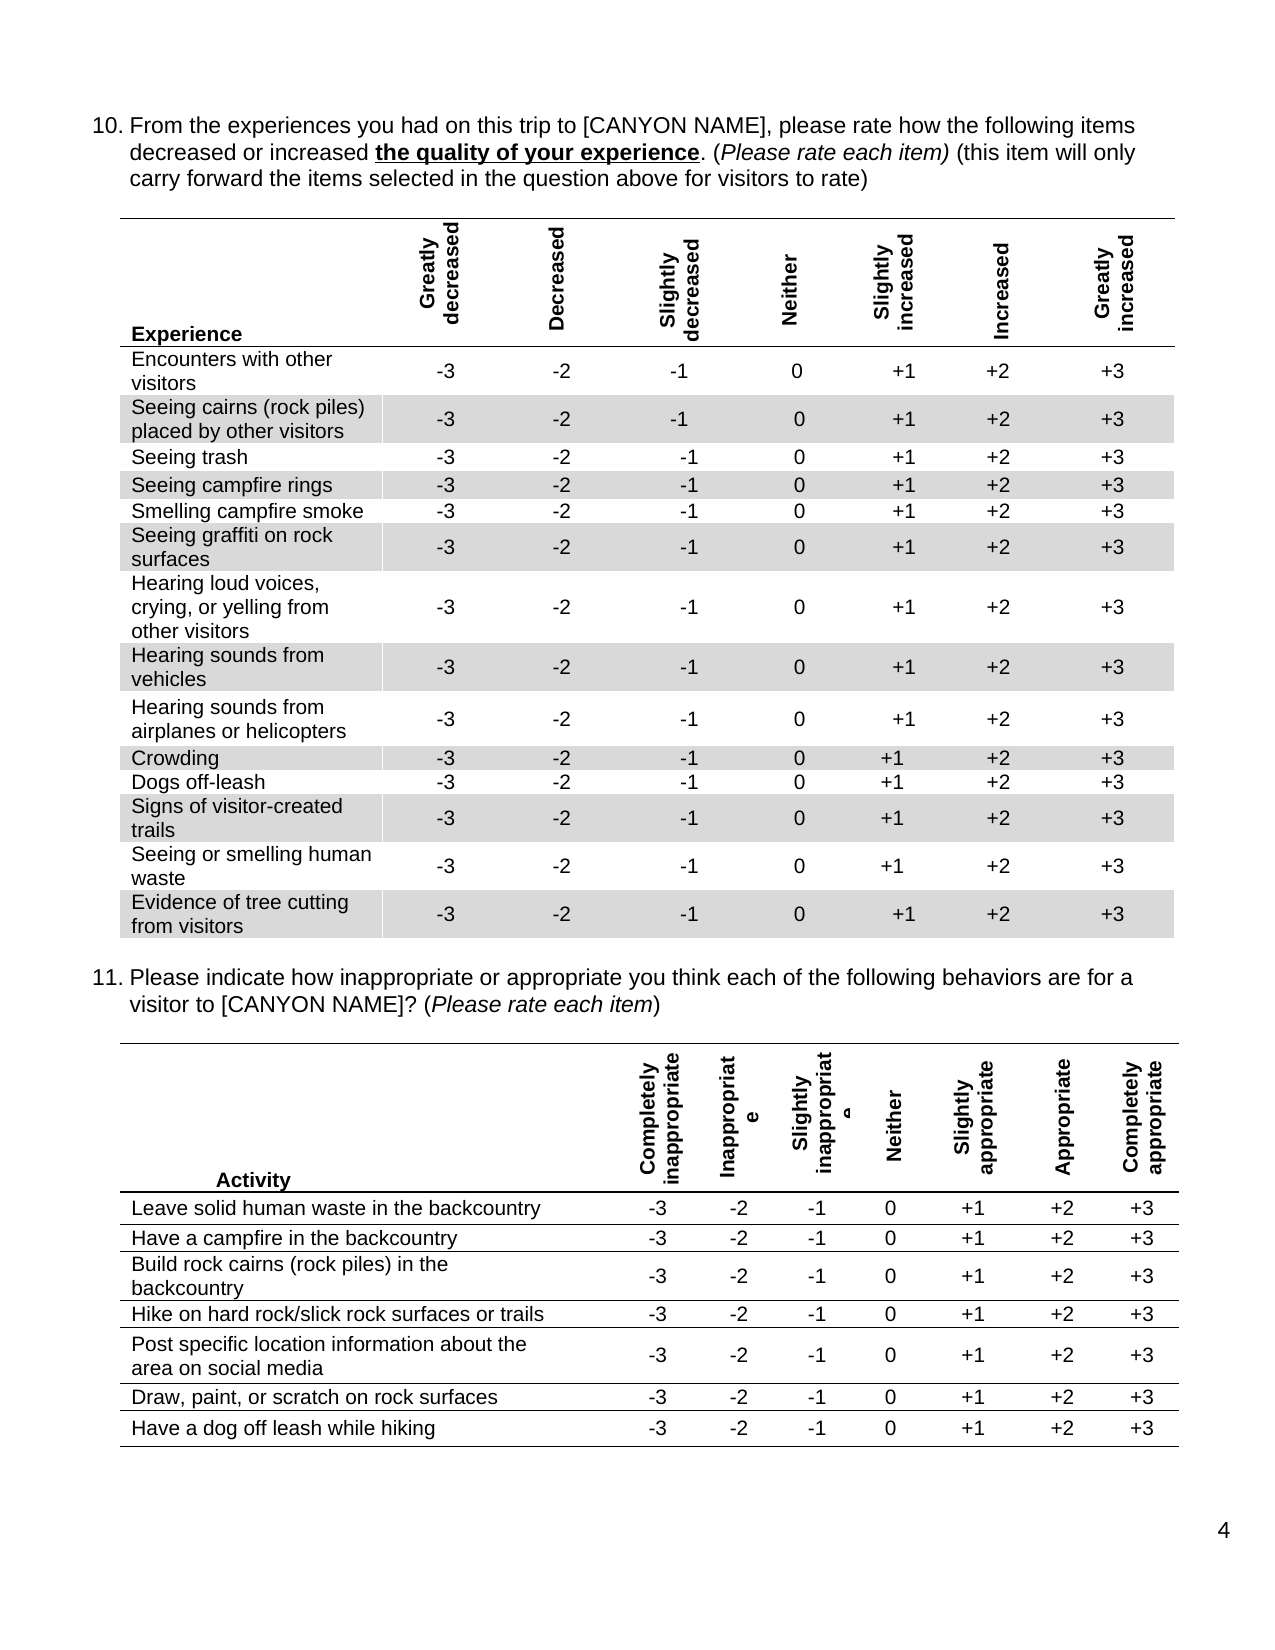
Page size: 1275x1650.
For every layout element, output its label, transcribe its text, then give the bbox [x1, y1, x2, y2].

table_cell 0 [741, 395, 837, 443]
table_cell +3 [1053, 523, 1174, 571]
table_cell +2 [949, 794, 1053, 842]
table_cell 0 [741, 499, 837, 523]
table_cell 0 [741, 443, 837, 471]
table_cell Leave solid human waste in the backcountry [120, 1193, 617, 1224]
table_cell +3 [1053, 890, 1174, 938]
table_cell -3 [617, 1252, 701, 1300]
table_cell +2 [949, 691, 1053, 746]
table_cell 0 [741, 347, 837, 395]
table_header Greatly decreased [383, 219, 495, 346]
table_cell -2 [701, 1411, 776, 1446]
table_cell -3 [383, 794, 495, 842]
table_cell Seeing trash [120, 443, 382, 471]
table_cell -3 [617, 1301, 701, 1327]
table_cell 0 [741, 643, 837, 691]
table_cell +1 [837, 347, 949, 395]
table_cell +3 [1104, 1193, 1179, 1224]
table_cell Hearing sounds from vehicles [120, 643, 382, 691]
table_cell +2 [1020, 1328, 1104, 1382]
table_cell 0 [741, 746, 837, 770]
table_cell -1 [776, 1225, 861, 1251]
table_cell +3 [1104, 1252, 1179, 1300]
table_header Decreased [495, 219, 617, 346]
table_cell +1 [837, 523, 949, 571]
table_cell -3 [383, 643, 495, 691]
table_cell -2 [495, 499, 617, 523]
table_cell +1 [837, 643, 949, 691]
table_cell +2 [949, 523, 1053, 571]
table_cell 0 [861, 1411, 926, 1446]
table_cell -3 [383, 499, 495, 523]
table_cell Post specific location information about the area on social media [120, 1328, 617, 1382]
table_header Slightly appropriate [926, 1044, 1020, 1191]
table_cell +3 [1053, 842, 1174, 890]
table_cell -2 [701, 1193, 776, 1224]
table_cell +3 [1053, 794, 1174, 842]
table_cell +2 [949, 499, 1053, 523]
table_cell 0 [741, 471, 837, 499]
table_cell Draw, paint, or scratch on rock surfaces [120, 1384, 617, 1409]
table_cell +2 [949, 643, 1053, 691]
table_cell 0 [741, 691, 837, 746]
table_cell +2 [949, 746, 1053, 770]
table_cell -3 [383, 746, 495, 770]
table_cell -3 [383, 842, 495, 890]
table_cell +1 [837, 691, 949, 746]
table_cell -2 [495, 842, 617, 890]
table_cell -2 [701, 1328, 776, 1382]
table_cell 0 [861, 1328, 926, 1382]
table_cell -2 [495, 770, 617, 794]
table_cell +1 [837, 443, 949, 471]
table_cell +2 [1020, 1301, 1104, 1327]
table_cell -1 [617, 890, 741, 938]
table_cell 0 [861, 1225, 926, 1251]
table_cell +3 [1104, 1225, 1179, 1251]
table_header Slightly decreased [617, 219, 741, 346]
table_cell -2 [495, 691, 617, 746]
table_cell -1 [617, 770, 741, 794]
table_cell Seeing cairns (rock piles) placed by other visitors [120, 395, 382, 443]
table_cell -1 [776, 1301, 861, 1327]
table_header Completely inappropriate [617, 1044, 701, 1191]
table_cell Crowding [120, 746, 382, 770]
table_cell -3 [383, 347, 495, 395]
table_cell 0 [861, 1301, 926, 1327]
table_header Neither [741, 219, 837, 346]
table_cell -2 [701, 1384, 776, 1409]
table_cell -1 [617, 499, 741, 523]
table_cell Seeing campfire rings [120, 471, 382, 499]
table_header Experience [120, 219, 382, 346]
table_cell +3 [1053, 443, 1174, 471]
table_cell -3 [617, 1411, 701, 1446]
table_cell +1 [837, 842, 949, 890]
table_header Greatly increased [1053, 219, 1174, 346]
table_cell -2 [701, 1301, 776, 1327]
table_cell +3 [1104, 1411, 1179, 1446]
table_header Slightly inappropriate [776, 1044, 861, 1191]
table_cell -1 [617, 395, 741, 443]
table_cell Have a campfire in the backcountry [120, 1225, 617, 1251]
table_cell -1 [617, 523, 741, 571]
table_cell +3 [1053, 770, 1174, 794]
table_cell +3 [1053, 691, 1174, 746]
table_cell Dogs off-leash [120, 770, 382, 794]
table_cell -2 [495, 523, 617, 571]
table_cell +1 [837, 395, 949, 443]
table_cell +2 [949, 770, 1053, 794]
table_cell -2 [495, 794, 617, 842]
table_cell -3 [383, 691, 495, 746]
table_cell Smelling campfire smoke [120, 499, 382, 523]
table_cell -3 [383, 471, 495, 499]
table_cell -1 [776, 1411, 861, 1446]
table_cell +1 [837, 746, 949, 770]
table_cell -3 [383, 443, 495, 471]
table_cell -1 [776, 1252, 861, 1300]
table_cell +2 [949, 571, 1053, 643]
table_cell -1 [617, 691, 741, 746]
table_cell -2 [495, 643, 617, 691]
table_header Neither [861, 1044, 926, 1191]
table_header Completely appropriate [1104, 1044, 1179, 1191]
table_cell -3 [383, 770, 495, 794]
table_cell 0 [741, 571, 837, 643]
table_cell -1 [617, 746, 741, 770]
table_cell -3 [617, 1193, 701, 1224]
table_cell +2 [949, 890, 1053, 938]
table_cell -2 [701, 1252, 776, 1300]
table_cell Hearing sounds from airplanes or helicopters [120, 691, 382, 746]
table_cell +1 [837, 499, 949, 523]
table_header Activity [120, 1044, 617, 1191]
table_cell +1 [837, 471, 949, 499]
table_cell +3 [1053, 571, 1174, 643]
table_cell 0 [741, 890, 837, 938]
table_cell 0 [861, 1193, 926, 1224]
table_cell +2 [1020, 1193, 1104, 1224]
table_cell -2 [495, 443, 617, 471]
table_cell +2 [949, 471, 1053, 499]
table_cell -2 [495, 347, 617, 395]
table_header Increased [949, 219, 1053, 346]
table_cell Seeing graffiti on rock surfaces [120, 523, 382, 571]
table_cell -1 [617, 347, 741, 395]
table_cell -1 [617, 443, 741, 471]
list Please indicate how inappropriate or appropriate you think each of the following behaviors are for a visitor to [CANYON NAME]? (Please rate each item) [92, 964, 1170, 1017]
table_cell -3 [383, 395, 495, 443]
table_cell +2 [1020, 1252, 1104, 1300]
table_cell -2 [701, 1225, 776, 1251]
list From the experiences you had on this trip to [CANYON NAME], please rate how the following items decreased or increased the quality of your experience. (Please rate each item) (this item will only carry forward the items selected in the question above for visitors to rate) [92, 112, 1170, 192]
table_cell +3 [1104, 1328, 1179, 1382]
table_cell +1 [926, 1193, 1020, 1224]
table_cell 0 [741, 842, 837, 890]
table_cell 0 [861, 1384, 926, 1409]
table_cell -3 [383, 890, 495, 938]
table_cell +1 [926, 1252, 1020, 1300]
table_cell +2 [1020, 1384, 1104, 1409]
table_cell +3 [1053, 347, 1174, 395]
table_cell +1 [926, 1411, 1020, 1446]
table_cell -1 [776, 1328, 861, 1382]
table_cell +1 [837, 890, 949, 938]
table_cell 0 [741, 794, 837, 842]
table_cell -3 [383, 523, 495, 571]
table_cell 0 [861, 1252, 926, 1300]
table_cell -1 [776, 1193, 861, 1224]
table_cell Build rock cairns (rock piles) in the backcountry [120, 1252, 617, 1300]
table_cell +3 [1053, 395, 1174, 443]
table_cell Seeing or smelling human waste [120, 842, 382, 890]
table_cell -2 [495, 890, 617, 938]
table_cell -1 [617, 471, 741, 499]
table_cell +3 [1053, 746, 1174, 770]
table_cell +1 [837, 571, 949, 643]
table_header Inappropriate [701, 1044, 776, 1191]
table_cell +1 [837, 770, 949, 794]
table_cell Evidence of tree cutting from visitors [120, 890, 382, 938]
table_header Appropriate [1020, 1044, 1104, 1191]
table_cell +3 [1104, 1301, 1179, 1327]
table_cell Encounters with other visitors [120, 347, 382, 395]
table_cell +3 [1053, 643, 1174, 691]
table_cell +2 [949, 347, 1053, 395]
table_cell -2 [495, 746, 617, 770]
table_cell Hike on hard rock/slick rock surfaces or trails [120, 1301, 617, 1327]
table_cell +1 [926, 1328, 1020, 1382]
table_header Slightly increased [837, 219, 949, 346]
table_cell -1 [776, 1384, 861, 1409]
table_cell +1 [926, 1301, 1020, 1327]
table_cell -2 [495, 471, 617, 499]
table_cell +1 [837, 794, 949, 842]
table_cell Have a dog off leash while hiking [120, 1411, 617, 1446]
table_cell -3 [617, 1225, 701, 1251]
table_cell 0 [741, 770, 837, 794]
table_cell -1 [617, 794, 741, 842]
table_cell -1 [617, 571, 741, 643]
table_cell 0 [741, 523, 837, 571]
table_cell +2 [949, 395, 1053, 443]
table_cell +2 [949, 443, 1053, 471]
table_cell +3 [1053, 499, 1174, 523]
table_cell -2 [495, 395, 617, 443]
table_cell -3 [617, 1384, 701, 1409]
table_cell +1 [926, 1225, 1020, 1251]
table_cell Hearing loud voices, crying, or yelling from other visitors [120, 571, 382, 643]
table_cell +2 [1020, 1225, 1104, 1251]
table_cell -3 [383, 571, 495, 643]
table_cell -1 [617, 842, 741, 890]
table_cell +1 [926, 1384, 1020, 1409]
table_cell -1 [617, 643, 741, 691]
table_cell +3 [1053, 471, 1174, 499]
table_cell +2 [1020, 1411, 1104, 1446]
table_cell Signs of visitor-created trails [120, 794, 382, 842]
table_cell -2 [495, 571, 617, 643]
table_cell +2 [949, 842, 1053, 890]
table_cell -3 [617, 1328, 701, 1382]
table_cell +3 [1104, 1384, 1179, 1409]
